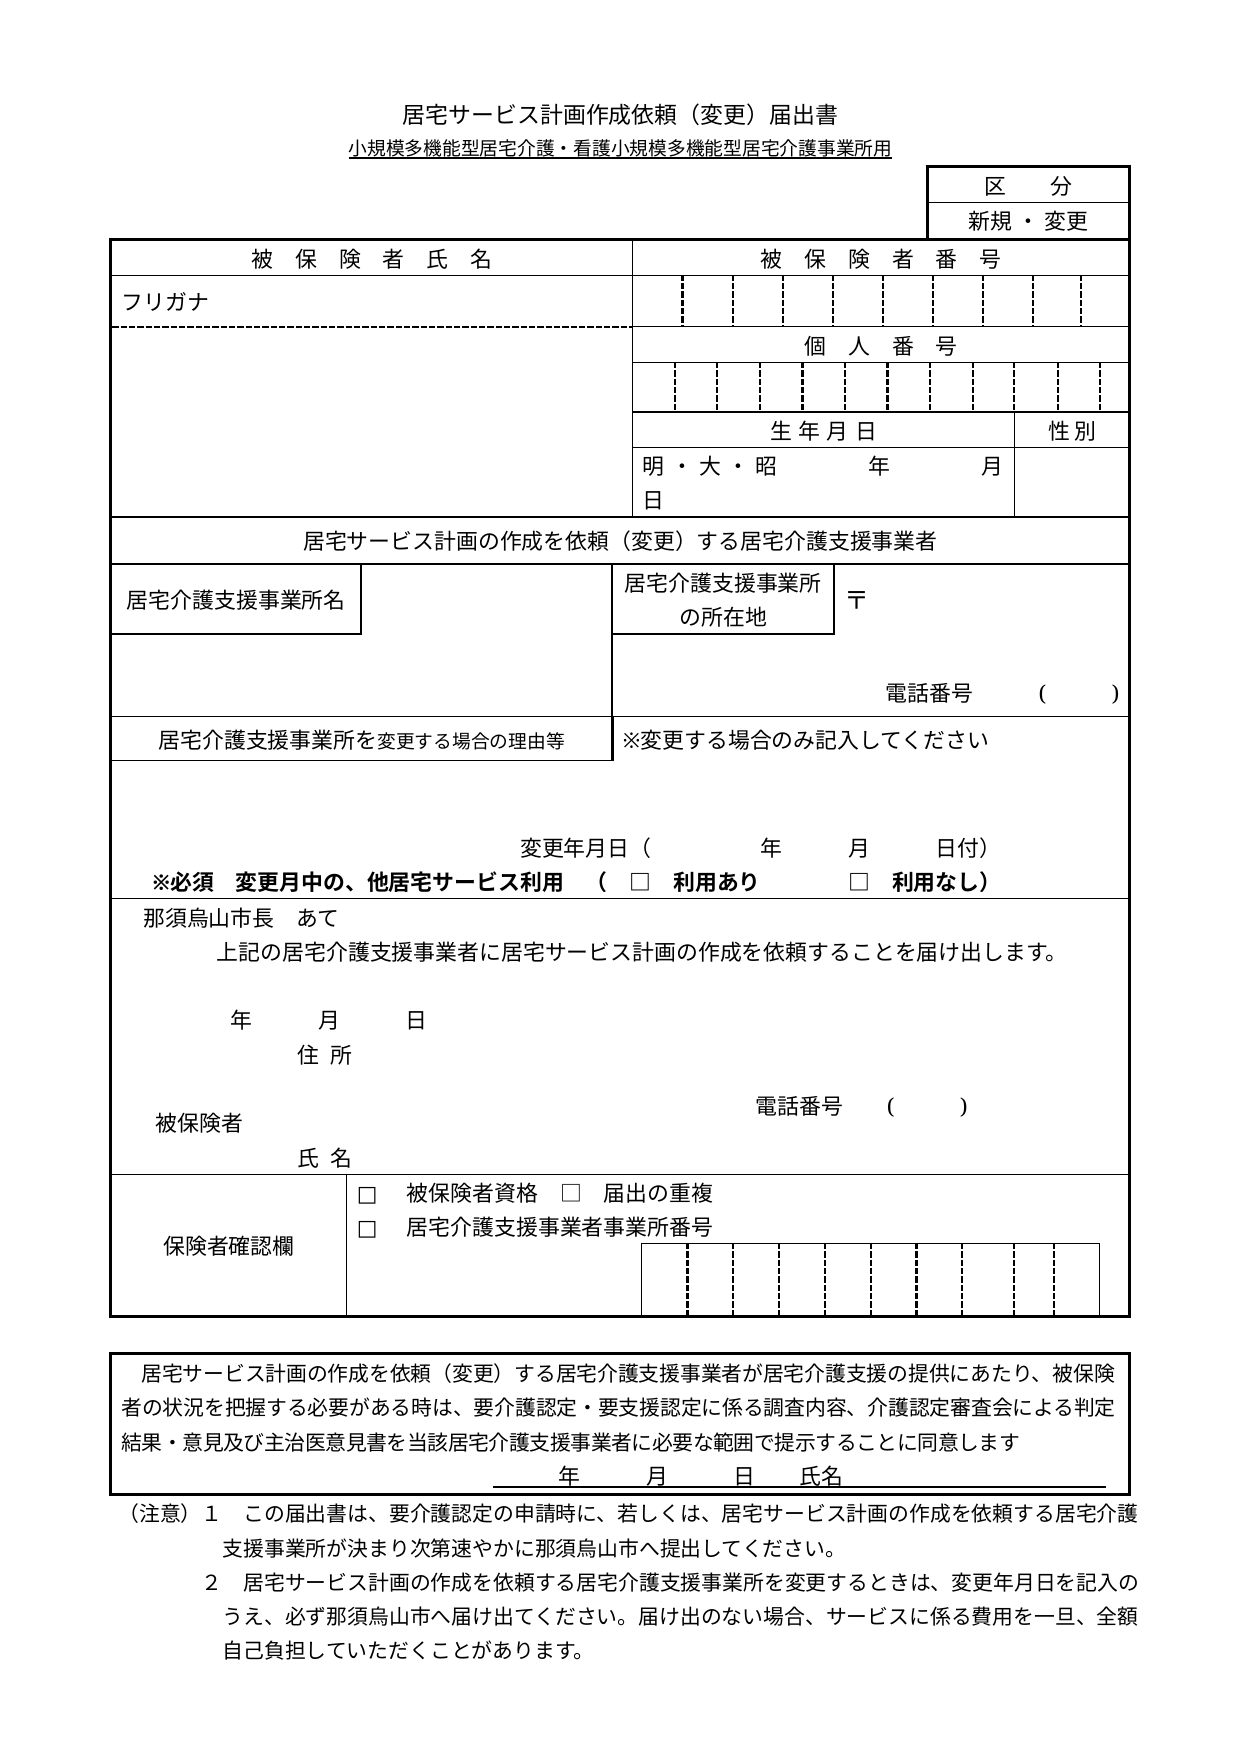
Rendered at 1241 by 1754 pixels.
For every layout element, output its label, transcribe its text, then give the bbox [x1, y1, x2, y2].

table_cell 電話番号 ( ) [613, 633, 1128, 716]
table_cell 保険者確認欄 [112, 1175, 346, 1315]
table_cell 生年月日 [633, 413, 1014, 447]
table_cell 居宅介護支援事業所名 [112, 565, 360, 633]
text ２ 居宅サービス計画の作成を依頼する居宅介護支援事業所を変更するときは、変更年月日を記入の [118, 1564, 1156, 1598]
table_cell [362, 565, 611, 633]
table_cell 住所 氏名 [287, 1036, 745, 1173]
table_cell [1014, 363, 1058, 411]
text （注意）１ この届出書は、要介護認定の申請時に、若しくは、居宅サービス計画の作成を依頼する居宅介護 [118, 1496, 1156, 1530]
table_cell [733, 276, 783, 326]
table_cell [779, 1244, 825, 1315]
table_cell ※変更する場合のみ記入してください [614, 717, 1128, 760]
text 自己負担していただくことがあります。 [118, 1633, 1156, 1667]
table_header 区 分 [929, 168, 1128, 202]
table_cell 居宅介護支援事業所を変更する場合の理由等 [112, 717, 611, 760]
table_cell 被 保 険 者 番 号 [633, 241, 1128, 275]
table_cell [760, 363, 802, 411]
table_cell [825, 1244, 871, 1315]
table_cell [675, 363, 717, 411]
table_cell [717, 363, 760, 411]
table_cell 明・大・昭 年 月 日 [633, 448, 1014, 516]
table_cell [1081, 276, 1128, 326]
table_cell [112, 633, 611, 716]
table_cell [871, 1244, 916, 1315]
table_cell [1054, 1244, 1099, 1315]
table_cell [803, 363, 845, 411]
table_cell フリガナ [112, 276, 632, 326]
table_cell [688, 1244, 733, 1315]
table_cell [783, 276, 833, 326]
table_cell 性別 [1015, 413, 1128, 447]
table_cell 那須烏山市長 あて 上記の居宅介護支援事業者に居宅サービス計画の作成を依頼することを届け出します。 年 月 日 [112, 899, 1128, 1036]
table_cell 電話番号 ( ) [745, 1036, 1128, 1173]
text うえ、必ず那須烏山市へ届け出てください。届け出のない場合、サービスに係る費用を一旦、全額 [118, 1598, 1156, 1633]
table_cell 被保険者 [112, 1036, 287, 1173]
table_cell [1033, 276, 1081, 326]
table_cell [1015, 448, 1128, 516]
table_cell [916, 1244, 962, 1315]
table_cell [888, 363, 930, 411]
table_cell 変更年月日（ 年 月 日付） ※必須 変更月中の、他居宅サービス利用 （ □ 利用あり □ 利用なし） [112, 760, 1128, 898]
table_cell [1100, 363, 1128, 411]
table_cell 新規 ・ 変更 [929, 203, 1128, 237]
table_cell [1058, 363, 1100, 411]
table_cell 居宅サービス計画の作成を依頼（変更）する居宅介護支援事業者 [112, 518, 1128, 563]
table_cell [112, 326, 632, 516]
text 小規模多機能型居宅介護・看護小規模多機能型居宅介護事業所用 [118, 130, 1122, 165]
table_cell 居宅介護支援事業所の所在地 [613, 565, 833, 633]
table_cell 被保険者資格 □ 届出の重複 居宅介護支援事業者事業所番号 [347, 1175, 1128, 1243]
table_cell [973, 363, 1014, 411]
table_cell [1100, 1243, 1128, 1315]
table_cell [845, 363, 887, 411]
table_cell 個 人 番 号 [633, 327, 1128, 362]
table_cell [683, 276, 733, 326]
table_cell [933, 276, 983, 326]
table_cell [642, 1244, 687, 1315]
table_cell [733, 1244, 779, 1315]
table_cell [833, 276, 883, 326]
table_cell [633, 276, 682, 326]
table_cell 被 保 険 者 氏 名 [112, 241, 632, 275]
table_cell [962, 1244, 1014, 1315]
table_cell [1014, 1244, 1053, 1315]
table_cell [930, 363, 973, 411]
text 居宅サービス計画作成依頼（変更）届出書 [118, 96, 1122, 130]
text 支援事業所が決まり次第速やかに那須烏山市へ提出してください。 [118, 1530, 1156, 1564]
table_cell [983, 276, 1033, 326]
table_header 居宅サービス計画の作成を依頼（変更）する居宅介護支援事業者が居宅介護支援の提供にあたり、被保険者の状況を把握する必要がある時は、要介護認定・要支援認定に係る調査内容、介護認定審査会による判定結果・意見及び主治医意見書を当該居宅介護支援事業者に必要な範囲で提示することに同意します 年 月 日 氏名 [112, 1355, 1128, 1492]
table_cell [883, 276, 933, 326]
table_cell [347, 1243, 641, 1315]
table_cell [633, 363, 675, 411]
table_cell 〒 [835, 565, 1128, 633]
